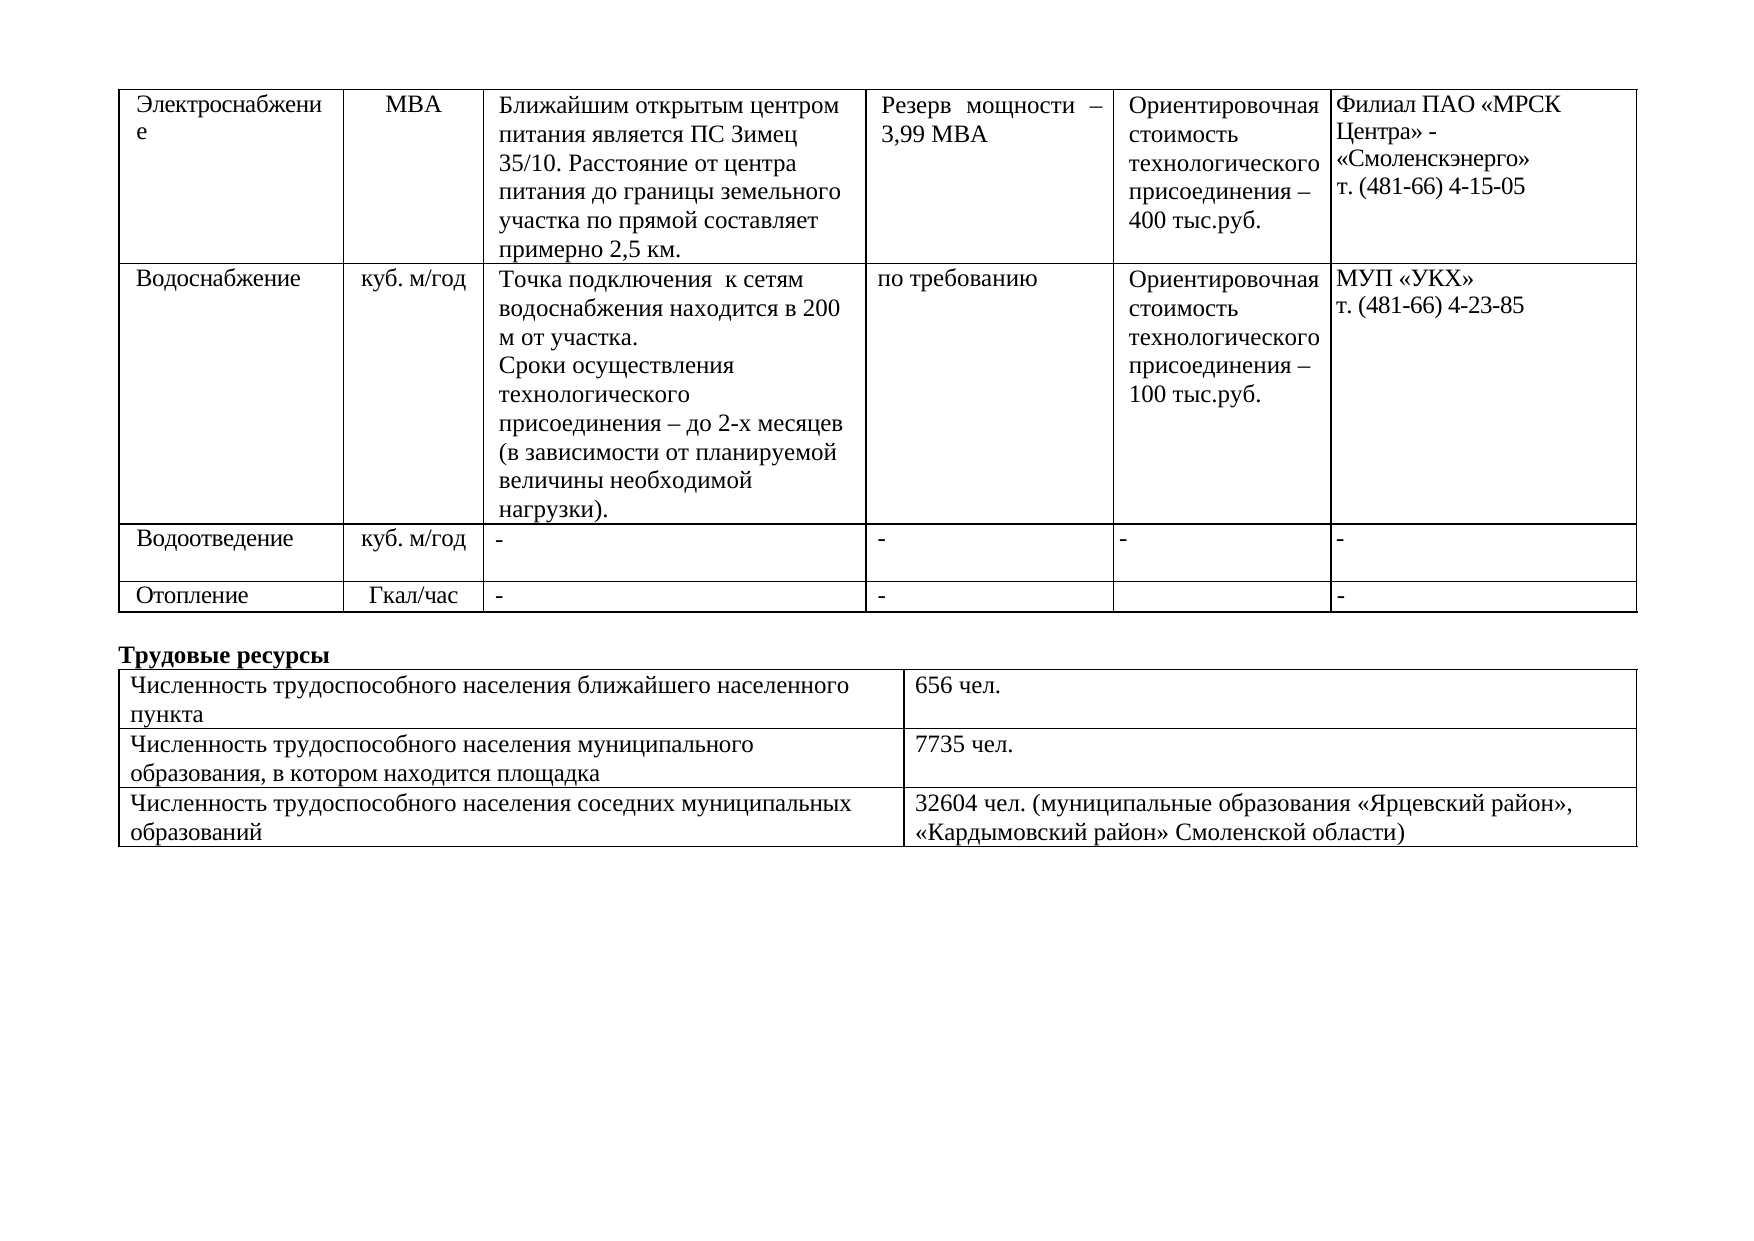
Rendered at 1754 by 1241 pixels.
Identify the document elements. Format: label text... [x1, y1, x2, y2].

table_cell МВА [344, 90, 483, 263]
table_cell Электроснабжение [120, 90, 343, 263]
table_cell - [1114, 525, 1330, 581]
table_cell МУП «УКХ» т. (481-66) 4-23-85 [1332, 264, 1636, 523]
table_cell Ближайшим открытым центром питания является ПС Зимец 35/10. Расстояние от центра питания до границы земельного участка по прямой составляет примерно 2,5 км. [484, 90, 865, 263]
table_cell Ориентировочная стоимость технологического присоединения – 400 тыс.руб. [1114, 90, 1330, 263]
table_cell 32604 чел. (муниципальные образования «Ярцевский район», «Кардымовский район» Смоленской области) [905, 788, 1636, 846]
table_cell [1326, 582, 1330, 611]
table_cell куб. м/год [344, 525, 483, 581]
table_cell Филиал ПАО «МРСК Центра» - «Смоленскэнерго» т. (481-66) 4-15-05 [1332, 90, 1636, 263]
table_cell 7735 чел. [905, 729, 1636, 787]
table_cell - [867, 582, 1113, 611]
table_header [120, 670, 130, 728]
table_cell Ориентировочная стоимость технологического присоединения – 100 тыс.руб. [1114, 264, 1330, 523]
table_header 656 чел. [905, 670, 1636, 728]
table_cell Точка подключения к сетям водоснабжения находится в 200 м от участка. Сроки осуществления технологического присоединения – до 2-х месяцев (в зависимости от планируемой величины необходимой нагрузки). [484, 264, 865, 523]
table_cell - [1332, 582, 1636, 611]
table_cell куб. м/год [344, 264, 483, 523]
table_cell Отопление [120, 582, 343, 611]
table_cell - [867, 525, 1113, 581]
table_cell Численность трудоспособного населения муниципального образования, в котором находится площадка [120, 729, 903, 787]
table_cell - [484, 582, 865, 611]
table_cell Гкал/час [344, 582, 483, 611]
table_cell - [484, 525, 865, 581]
table_cell Водоснабжение [120, 264, 343, 523]
text Трудовые ресурсы [118, 641, 1636, 668]
table_cell [1114, 582, 1119, 611]
table_cell Численность трудоспособного населения соседних муниципальных образований [120, 788, 903, 846]
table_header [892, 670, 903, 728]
table_cell Водоотведение [120, 525, 343, 581]
table_cell Резерв мощности – 3,99 МВА [867, 90, 1113, 263]
table_cell по требованию [867, 264, 1113, 523]
